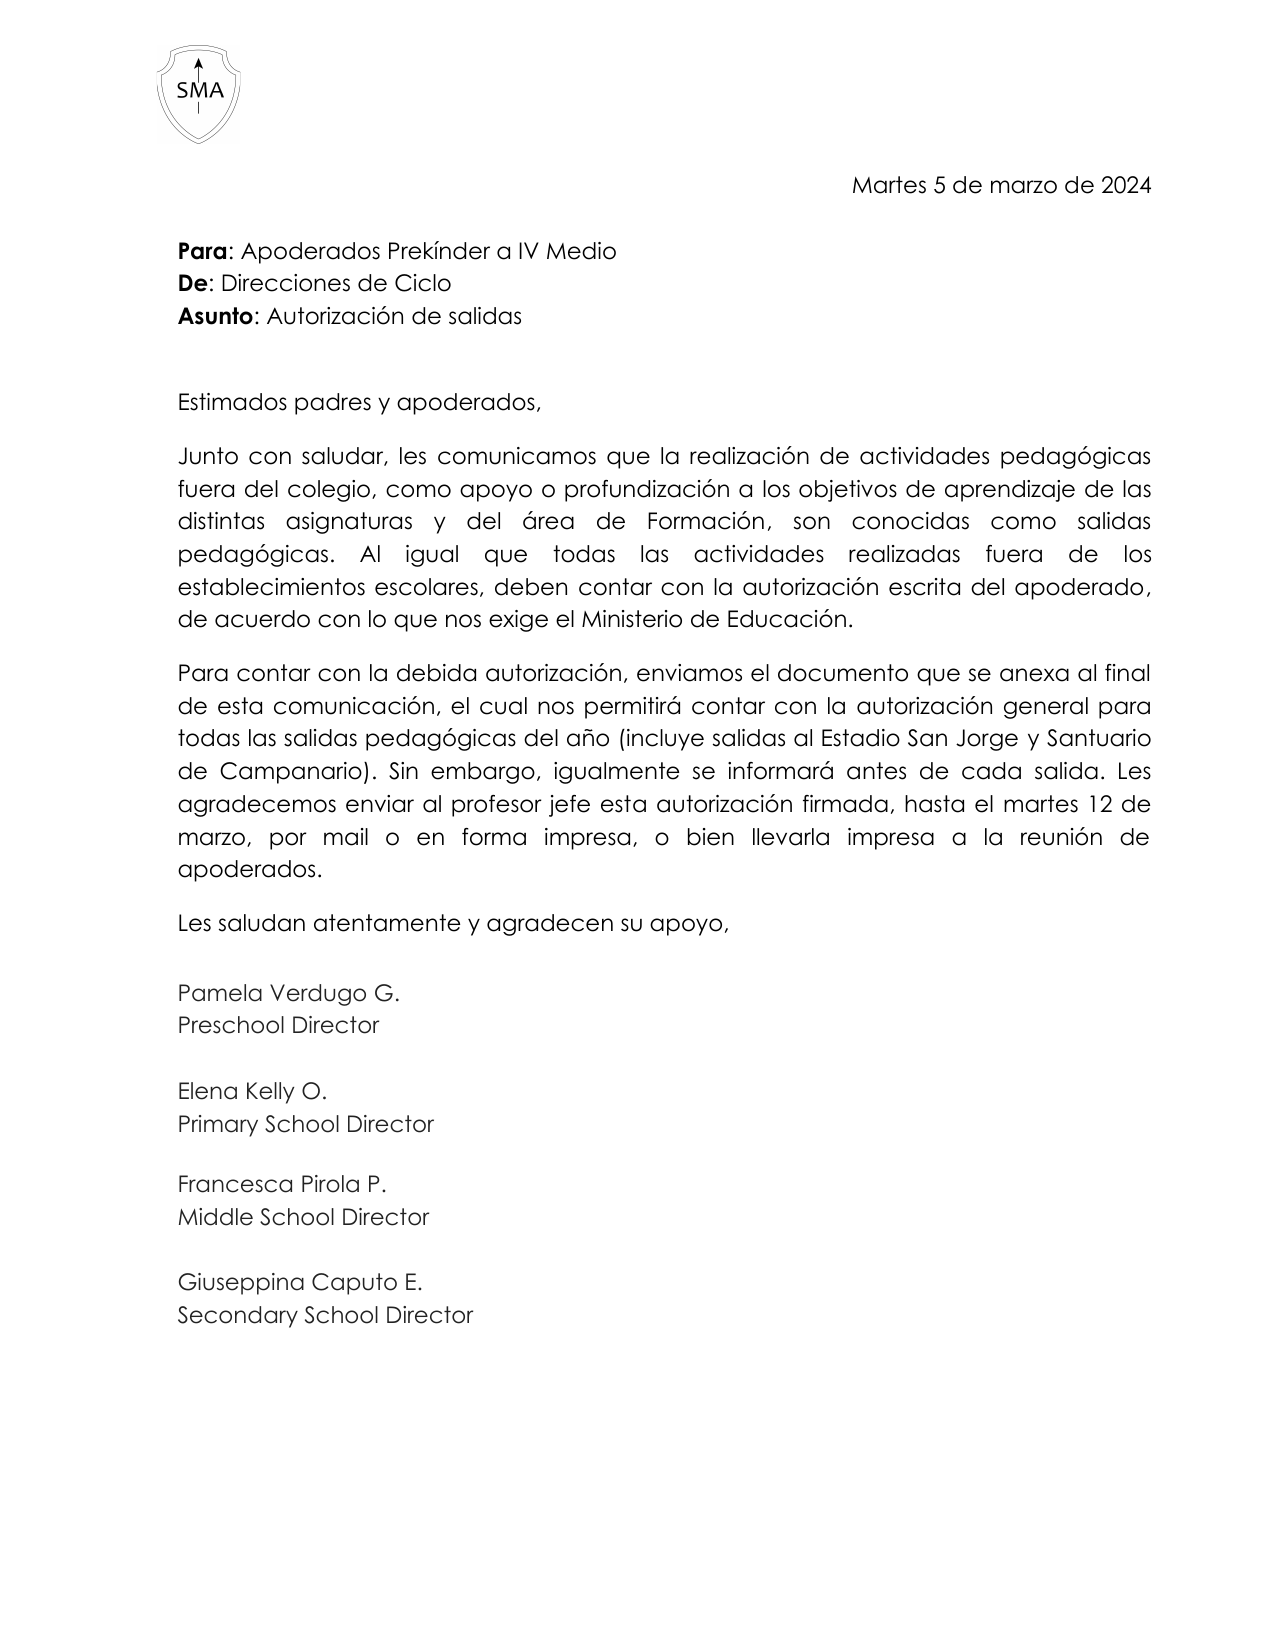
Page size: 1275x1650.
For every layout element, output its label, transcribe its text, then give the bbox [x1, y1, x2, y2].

text Middle School Director [177, 1200, 1152, 1232]
text Giuseppina Caputo E. [177, 1265, 1152, 1298]
text Para contar con la debida autorización, enviamos el documento que se anexa al final de esta comunicación, el cual nos permitirá contar con la autorización general para todas las salidas pedagógicas del año (incluye salidas al Estadio San Jorge y Santuario de Campanario). Sin embargo, igualmente se informará antes de cada salida. Les agradecemos enviar al profesor jefe esta autorización firmada, hasta el martes 12 de marzo, por mail o en forma impresa, o bien llevarla impresa a la reunión de apoderados. [177, 787, 1152, 885]
text Francesca Pirola P. [177, 1167, 1152, 1200]
text Junto con saludar, les comunicamos que la realización de actividades pedagógicas fuera del colegio, como apoyo o profundización a los objetivos de aprendizaje de las distintas asignaturas y del área de Formación, son conocidas como salidas pedagógicas. Al igual que todas las actividades realizadas fuera de los establecimientos escolares, deben contar con la autorización escrita del apoderado, de acuerdo con lo que nos exige el Ministerio de Educación. [177, 439, 1152, 635]
text Para: Apoderados Prekínder a IV Medio [177, 233, 1152, 266]
text Secondary School Director [177, 1298, 1152, 1331]
text Asunto: Autorización de salidas [177, 299, 1152, 332]
text Pamela Verdugo G. [177, 975, 1152, 1008]
picture [156, 45, 241, 144]
text Primary School Director [177, 1106, 1152, 1139]
text Martes 5 de marzo de 2024 [472, 168, 1152, 201]
text Elena Kelly O. [177, 1073, 1152, 1106]
text De: Direcciones de Ciclo [177, 266, 1152, 299]
text Les saludan atentamente y agradecen su apoyo, [177, 906, 1152, 938]
text Preschool Director [177, 1008, 1152, 1041]
text Para contar con la debida autorización, enviamos el documento que se anexa al final de esta comunicación, el cual nos permitirá contar con la autorización general para todas las salidas pedagógicas del año (incluye salidas al Estadio San Jorge y Santuario de Campanario). Sin embargo, igualmente se informará antes de cada salida. Les agradecemos enviar al profesor jefe esta autorización firmada, hasta el martes 12 de marzo, por mail o en forma impresa, o bien llevarla impresa a la reunión de apoderados. [177, 656, 1152, 787]
text Estimados padres y apoderados, [177, 385, 1152, 418]
